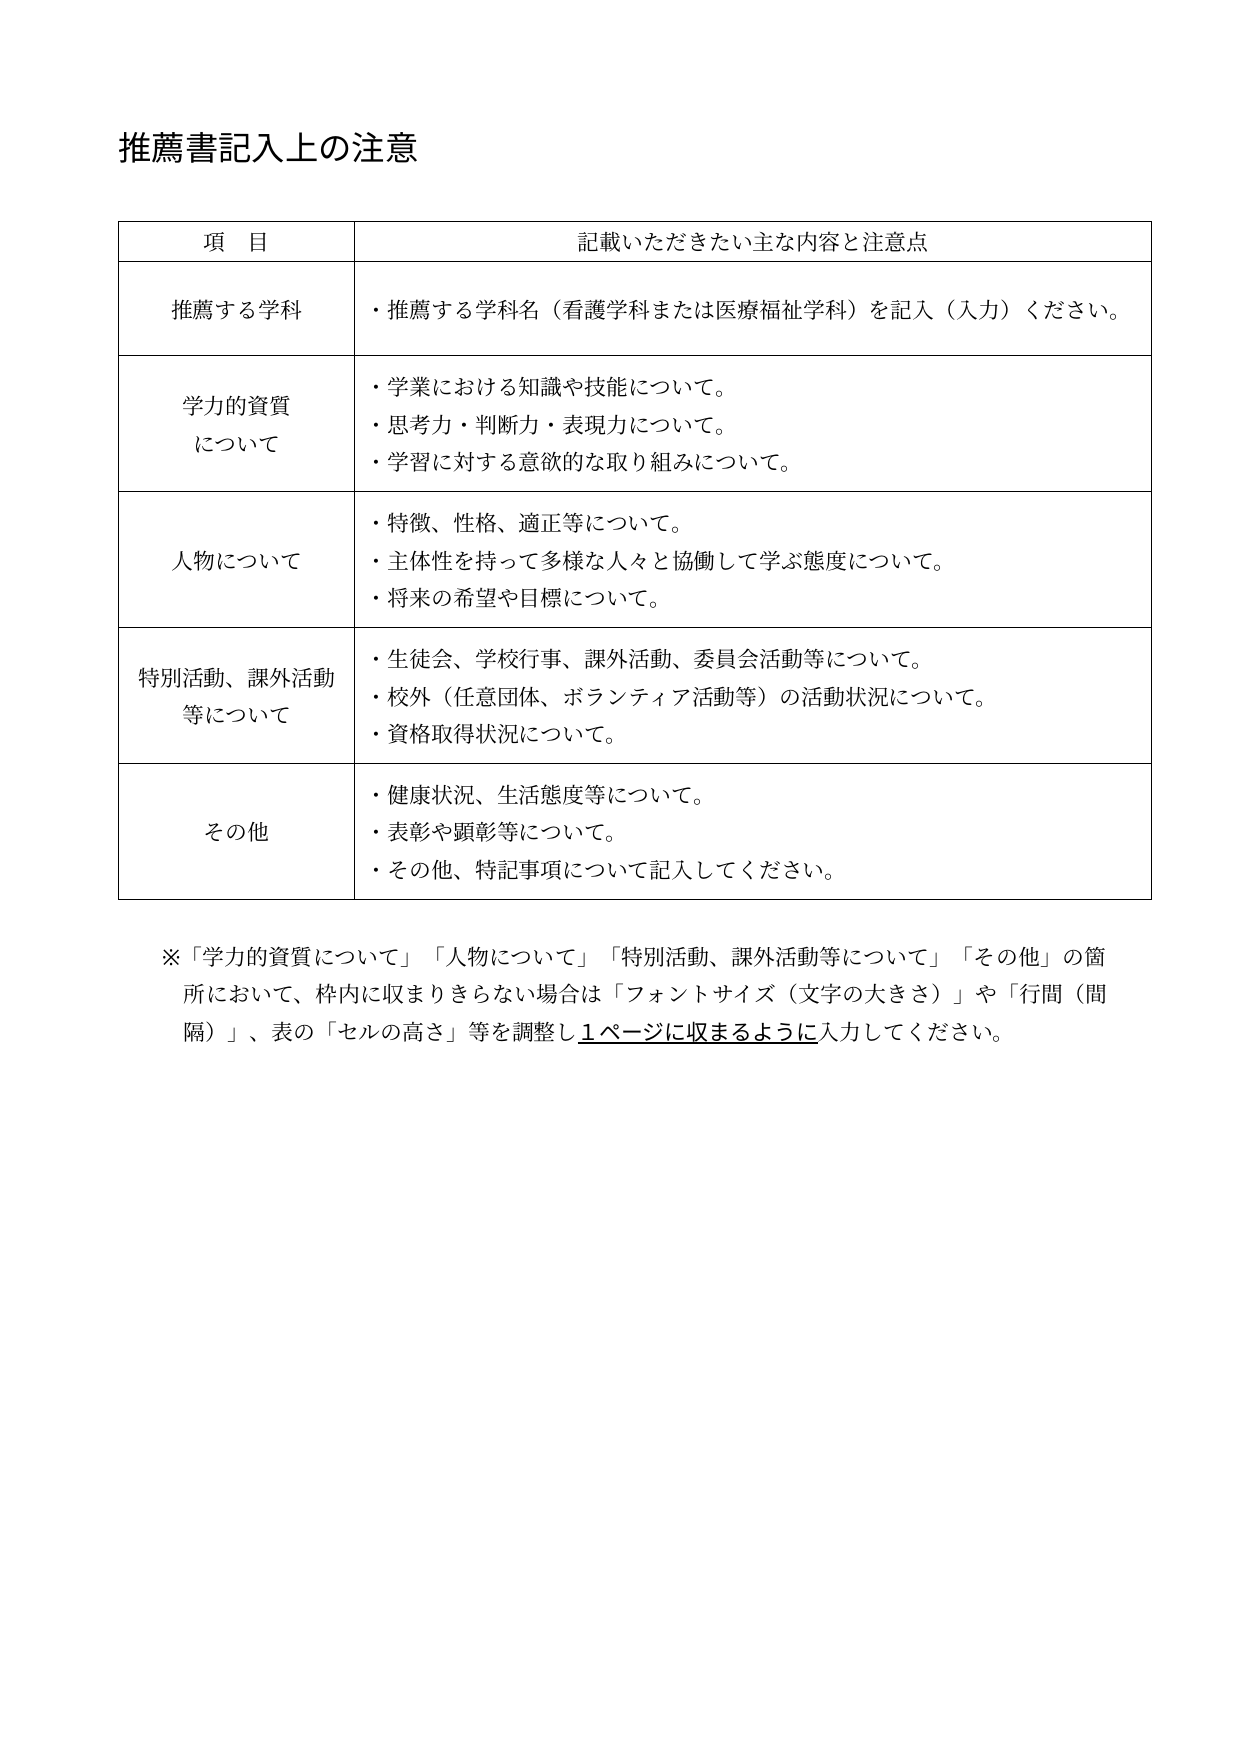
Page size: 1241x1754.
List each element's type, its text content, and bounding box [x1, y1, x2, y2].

table_cell ・特徴、性格、適正等について。 ・主体性を持って多様な人々と協働して学ぶ態度について。 ・将来の希望や目標について。 [355, 492, 1151, 627]
table_header 記載いただきたい主な内容と注意点 [355, 222, 1151, 261]
table_cell 学力的資質 について [119, 356, 354, 491]
table_cell その他 [119, 764, 354, 899]
table_cell ・学業における知識や技能について。 ・思考力・判断力・表現力について。 ・学習に対する意欲的な取り組みについて。 [355, 356, 1151, 491]
table_cell ・生徒会、学校行事、課外活動、委員会活動等について。 ・校外（任意団体、ボランティア活動等）の活動状況について。 ・資格取得状況について。 [355, 628, 1151, 763]
table_cell ・推薦する学科名（看護学科または医療福祉学科）を記入（入力）ください。 [355, 262, 1151, 355]
table_cell 推薦する学科 [119, 262, 354, 355]
text 推薦書記入上の注意 [118, 108, 1152, 183]
table_header 項 目 [119, 222, 354, 261]
table_cell 特別活動、課外活動 等について [119, 628, 354, 763]
text ※「学力的資質について」「人物について」「特別活動、課外活動等について」「その他」の箇所において、枠内に収まりきらない場合は「フォントサイズ（文字の大きさ）」や「行間（間隔）」、表の「セルの高さ」等を調整し１ページに収まるように入力してください。 [162, 937, 1108, 1050]
table_cell ・健康状況、生活態度等について。 ・表彰や顕彰等について。 ・その他、特記事項について記入してください。 [355, 764, 1151, 899]
table_cell 人物について [119, 492, 354, 627]
